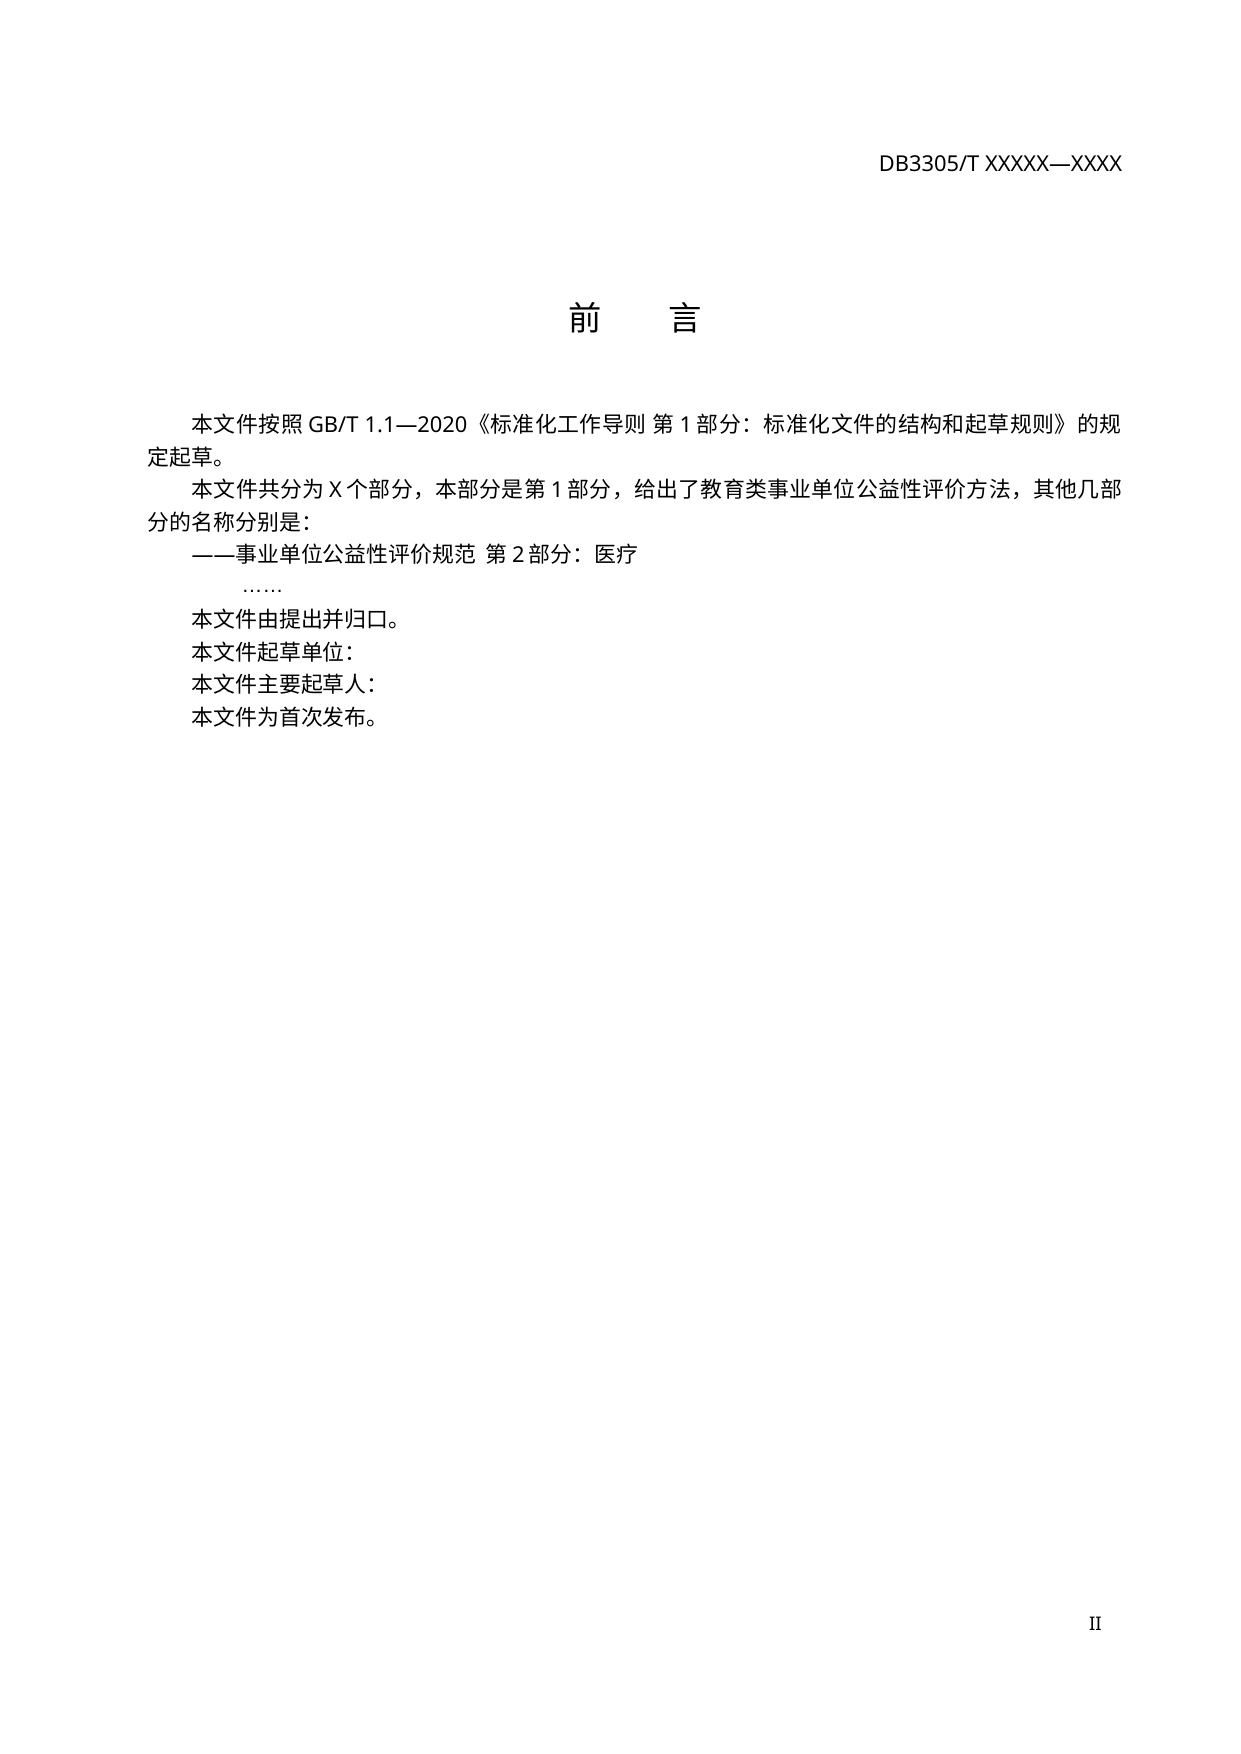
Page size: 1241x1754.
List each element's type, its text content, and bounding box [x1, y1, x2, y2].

text 本文件由提出并归口。 [148, 602, 1122, 634]
text 前 言 [148, 283, 1122, 348]
text …… [148, 569, 1122, 602]
text 本文件主要起草人： [148, 667, 1122, 699]
text 本文件为首次发布。 [148, 699, 1122, 732]
text 本文件共分为X个部分，本部分是第1部分，给出了教育类事业单位公益性评价方法，其他几部分的名称分别是： [148, 472, 1122, 537]
text 本文件起草单位： [148, 634, 1122, 667]
text 本文件按照GB/T 1.1—2020《标准化工作导则 第1部分：标准化文件的结构和起草规则》的规定起草。 [148, 407, 1122, 472]
text ——事业单位公益性评价规范 第2部分：医疗 [148, 537, 1122, 569]
